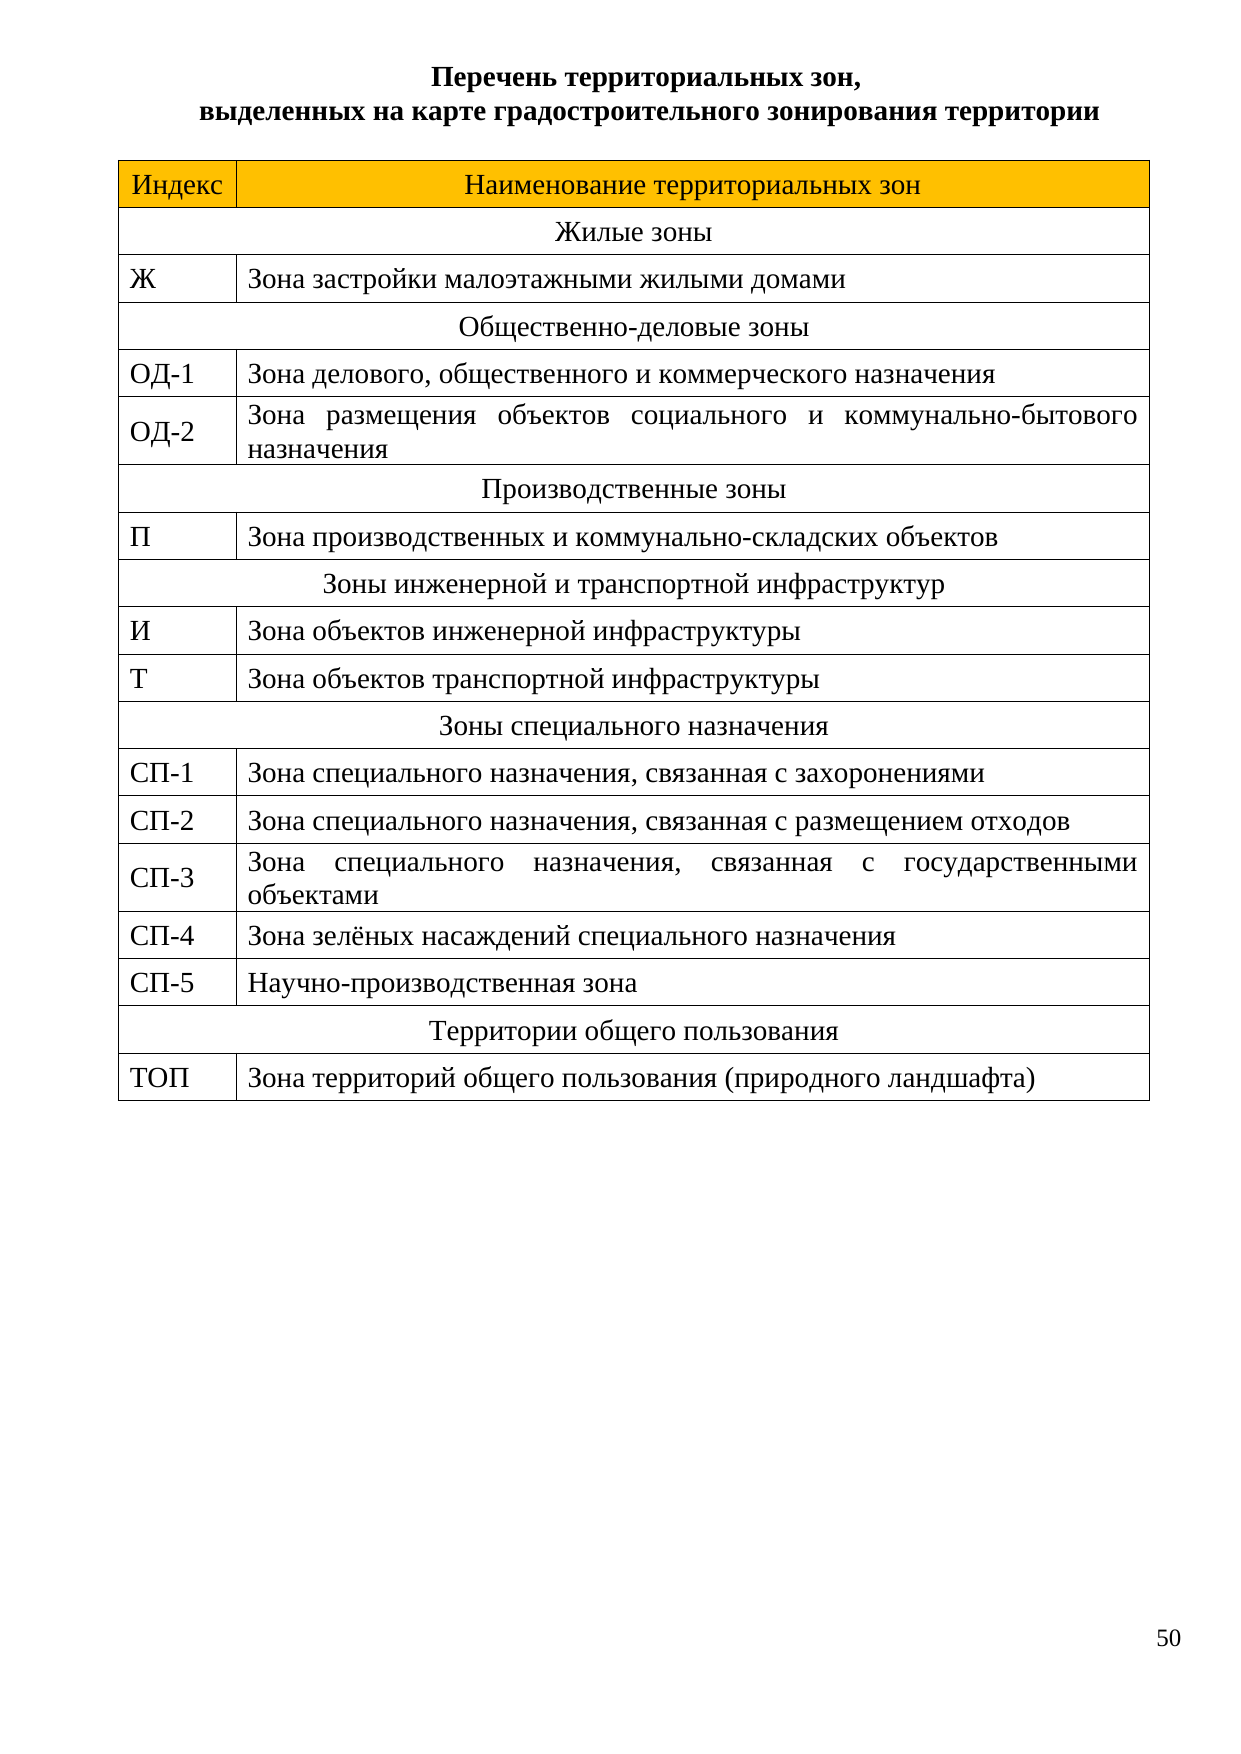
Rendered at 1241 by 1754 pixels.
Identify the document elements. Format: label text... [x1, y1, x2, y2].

table_cell Зона производственных и коммунально-складских объектов [237, 513, 1149, 559]
table_cell П [119, 513, 236, 559]
table_cell Зоны инженерной и транспортной инфраструктур [119, 560, 1149, 606]
table_cell СП-5 [119, 959, 236, 1005]
table_header Индекс [119, 161, 236, 207]
table_cell Зона специального назначения, связанная с захоронениями [237, 749, 1149, 795]
table_cell СП-1 [119, 749, 236, 795]
table_cell Зона специального назначения, связанная с государственными объектами [237, 844, 1149, 911]
table_cell Зона размещения объектов социального и коммунально-бытового назначения [237, 397, 1149, 464]
table_cell Зона территорий общего пользования (природного ландшафта) [237, 1054, 1149, 1100]
table_cell Производственные зоны [119, 465, 1149, 512]
table_cell СП-4 [119, 912, 236, 958]
table_cell Научно-производственная зона [237, 959, 1149, 1005]
table_cell Зона делового, общественного и коммерческого назначения [237, 350, 1149, 396]
table_cell Территории общего пользования [119, 1006, 1149, 1053]
table_cell Т [119, 655, 236, 701]
table_cell Зона объектов инженерной инфраструктуры [237, 607, 1149, 653]
table_cell ТОП [119, 1054, 236, 1100]
table_cell ОД-2 [119, 397, 236, 464]
table_cell Зона объектов транспортной инфраструктуры [237, 655, 1149, 701]
table_cell Зоны специального назначения [119, 702, 1149, 748]
table_cell И [119, 607, 236, 653]
table_cell Общественно-деловые зоны [119, 303, 1149, 349]
text Перечень территориальных зон, выделенных на карте градостроительного зонирования территории [118, 59, 1181, 126]
table_cell Ж [119, 255, 236, 302]
table_cell Зона зелёных насаждений специального назначения [237, 912, 1149, 958]
table_cell Жилые зоны [119, 208, 1149, 254]
table_cell Зона специального назначения, связанная с размещением отходов [237, 796, 1149, 843]
table_cell Зона застройки малоэтажными жилыми домами [237, 255, 1149, 302]
table_header Наименование территориальных зон [237, 161, 1149, 207]
table_cell ОД-1 [119, 350, 236, 396]
table_cell СП-3 [119, 844, 236, 911]
table_cell СП-2 [119, 796, 236, 843]
